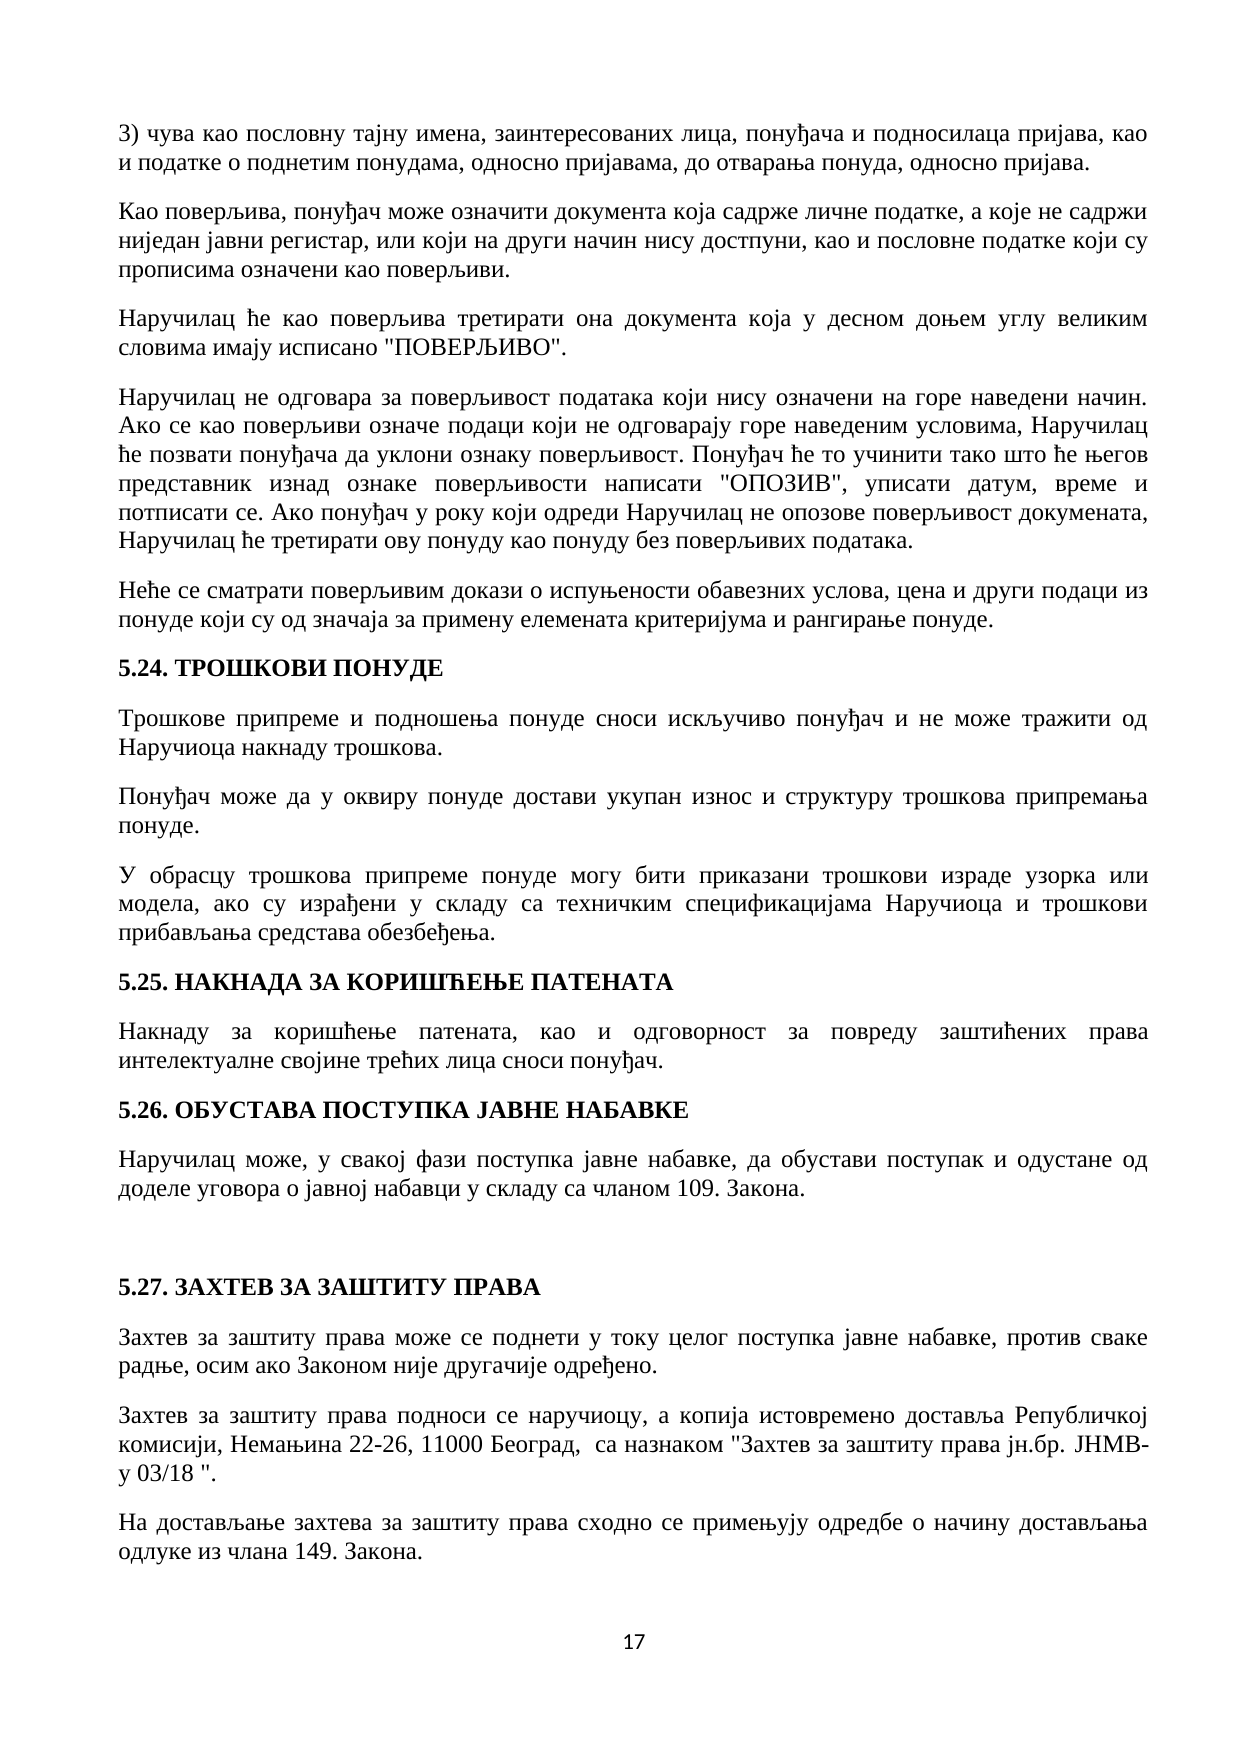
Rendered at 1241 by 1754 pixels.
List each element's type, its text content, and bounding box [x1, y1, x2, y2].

text 5.24. ТРОШКОВИ ПОНУДЕ [118, 653, 1149, 682]
text Неће се сматрати поверљивим докази о испуњености обавезних услова, цена и други подаци из понуде који су од значаја за примену елемената критеријума и рангирање понуде. [118, 575, 1149, 633]
text На достављање захтева за заштиту права сходно се примењују одредбе о начину достављања одлуке из члана 149. Закона. [118, 1507, 1149, 1565]
text Трошкове припреме и подношења понуде сноси искључиво понуђач и не може тражити од Наручиоца накнаду трошкова. [118, 703, 1149, 761]
text 3) чува као пословну тајну имена, заинтересованих лица, понуђача и подносилаца пријава, као и податке о поднетим понудама, односно пријавама, до отварања понуда, односно пријава. [118, 118, 1149, 176]
text Накнаду за коришћење патената, као и одговорност за повреду заштићених права интелектуалне својине трећих лица сноси понуђач. [118, 1016, 1149, 1074]
text 5.27. ЗАХТЕВ ЗА ЗАШТИТУ ПРАВА [118, 1272, 1149, 1301]
text Наручилац може, у свакој фази поступка јавне набавке, да обустави поступак и одустане од доделе уговора о јавној набавци у складу са чланом 109. Закона. [118, 1144, 1149, 1202]
text Захтев за заштиту права може се поднети у току целог поступка јавне набавке, против сваке радње, осим ако Законом није другачије одређено. [118, 1322, 1149, 1379]
text Као поверљива, понуђач може означити документа која садрже личне податке, а које не садржи ниједан јавни регистар, или који на други начин нису достпуни, као и пословне податке који су прописима означени као поверљиви. [118, 196, 1149, 283]
text 5.26. ОБУСТАВА ПОСТУПКА ЈАВНЕ НАБАВКЕ [118, 1095, 1149, 1123]
text Захтев за заштиту права подноси се наручиоцу, а копија истовремено доставља Републичкој комисији, Немањина 22-26, 11000 Београд, са назнаком "Захтев за заштиту права јн.бр. ЈНМВ-у 03/18 ". [118, 1400, 1149, 1486]
text Наручилац не одговара за поверљивост података који нису означени на горе наведени начин. Ако се као поверљиви означе подаци који не одговарају горе наведеним условима, Наручилац ће позвати понуђача да уклони ознаку поверљивост. Понуђач ће то учинити тако што ће његов представник изнад ознаке поверљивости написати "ОПОЗИВ", уписати датум, време и потписати се. Ако понуђач у року који одреди Наручилац не опозове поверљивост докумената, Наручилац ће третирати ову понуду као понуду без поверљивих података. [118, 382, 1149, 554]
text Наручилац ће као поверљива третирати она документа која у десном доњем углу великим словима имају исписано "ПОВЕРЉИВО". [118, 303, 1149, 361]
text Понуђач може да у оквиру понуде достави укупан износ и структуру трошкова припремања понуде. [118, 781, 1149, 839]
text 5.25. НАКНАДА ЗА КОРИШЋЕЊЕ ПАТЕНАТА [118, 967, 1149, 996]
text У обрасцу трошкова припреме понуде могу бити приказани трошкови израде узорка или модела, ако су израђени у складу са техничким спецификацијама Наручиоца и трошкови прибављања средстава обезбеђења. [118, 860, 1149, 946]
